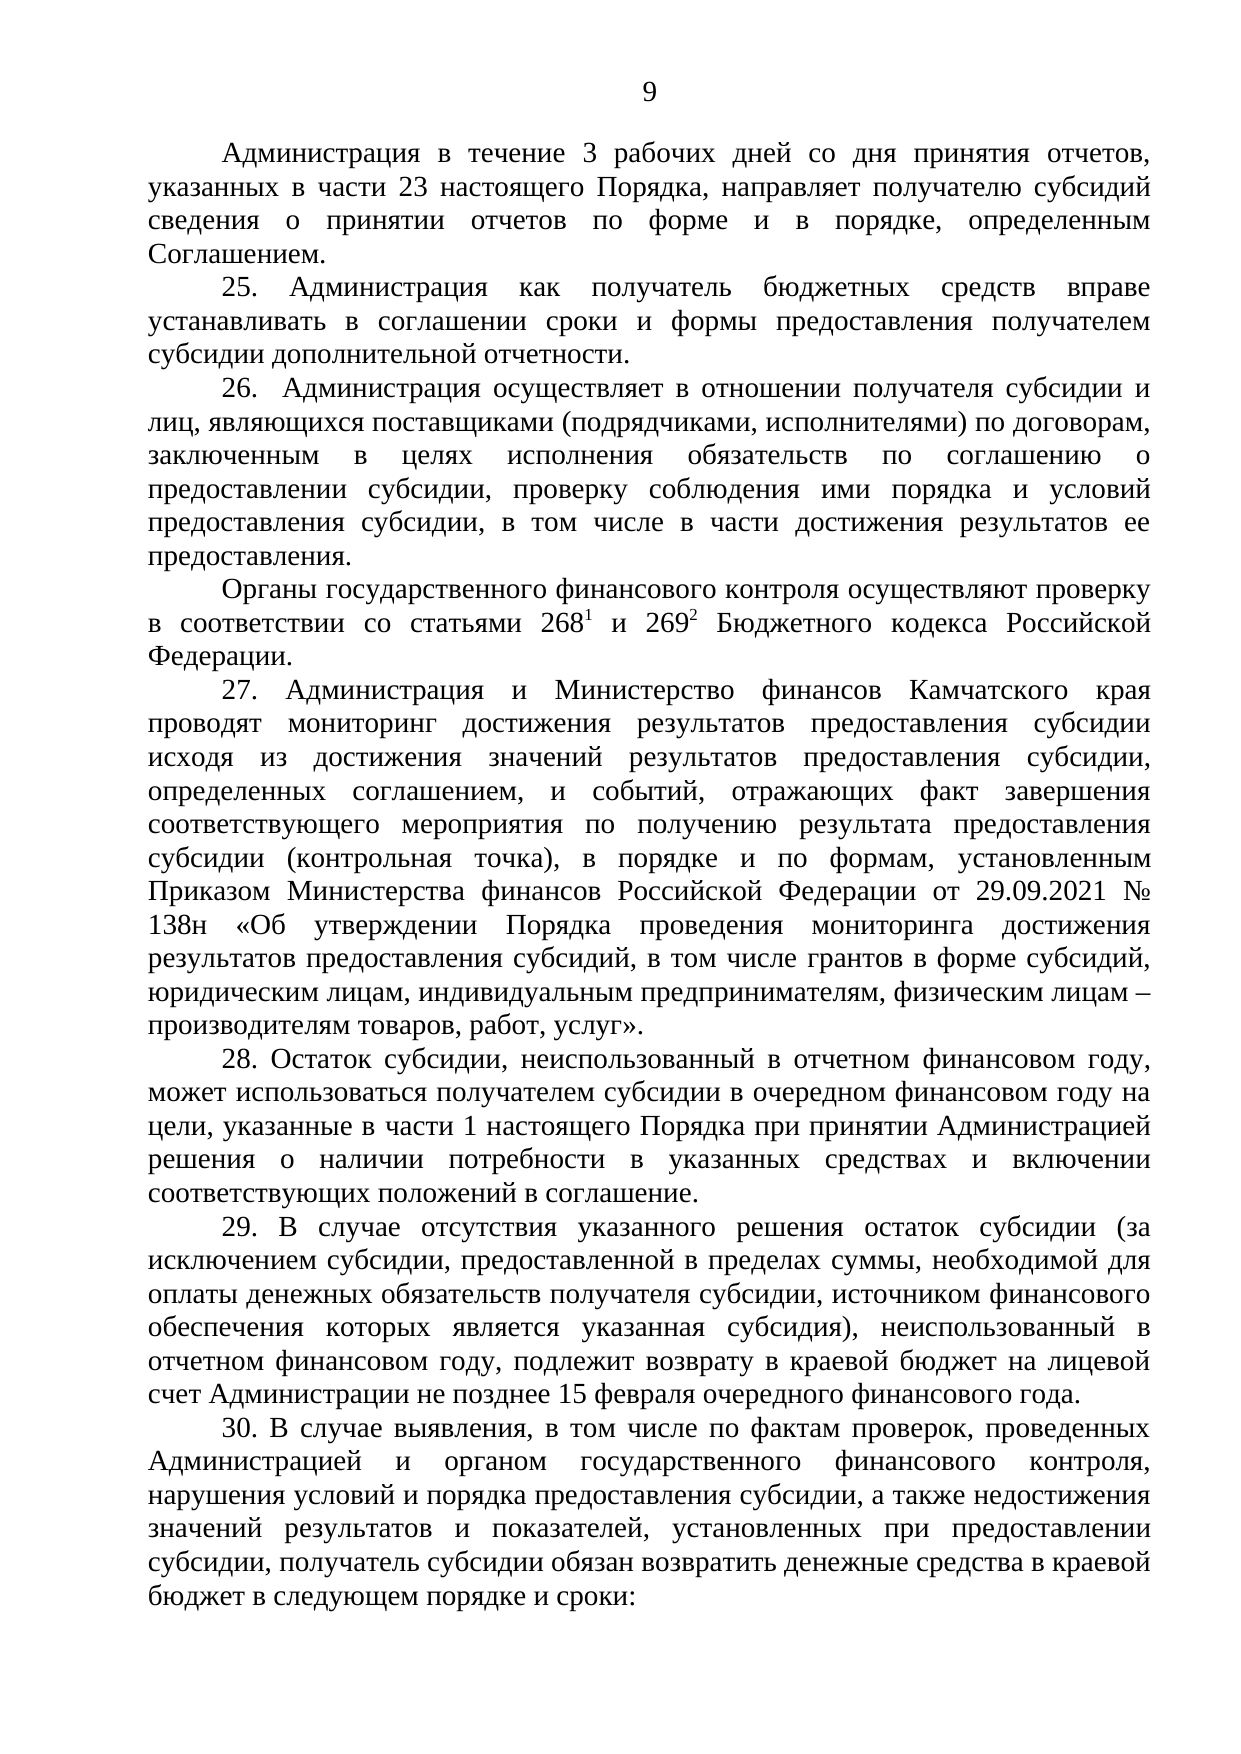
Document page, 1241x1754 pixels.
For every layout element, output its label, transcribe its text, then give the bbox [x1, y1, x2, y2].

text 29. В случае отсутствия указанного решения остаток субсидии (за исключением субсидии, предоставленной в пределах суммы, необходимой для оплаты денежных обязательств получателя субсидии, источником финансового обеспечения которых является указанная субсидия), неиспользованный в отчетном финансовом году, подлежит возврату в краевой бюджет на лицевой счет Администрации не позднее 15 февраля очередного финансового года. [148, 1209, 1152, 1410]
text 27. Администрация и Министерство финансов Камчатского края проводят мониторинг достижения результатов предоставления субсидии исходя из достижения значений результатов предоставления субсидии, определенных соглашением, и событий, отражающих факт завершения соответствующего мероприятия по получению результата предоставления субсидии (контрольная точка), в порядке и по формам, установленным Приказом Министерства финансов Российской Федерации от 29.09.2021 № 138н «Об утверждении Порядка проведения мониторинга достижения результатов предоставления субсидий, в том числе грантов в форме субсидий, юридическим лицам, индивидуальным предпринимателям, физическим лицам – производителям товаров, работ, услуг». [148, 672, 1152, 1041]
text 28. Остаток субсидии, неиспользованный в отчетном финансовом году, может использоваться получателем субсидии в очередном финансовом году на цели, указанные в части 1 настоящего Порядка при принятии Администрацией решения о наличии потребности в указанных средствах и включении соответствующих положений в соглашение. [148, 1041, 1152, 1209]
text Администрация в течение 3 рабочих дней со дня принятия отчетов, указанных в части 23 настоящего Порядка, направляет получателю субсидий сведения о принятии отчетов по форме и в порядке, определенным Соглашением. [148, 135, 1152, 269]
text 30. В случае выявления, в том числе по фактам проверок, проведенных Администрацией и органом государственного финансового контроля, нарушения условий и порядка предоставления субсидии, а также недостижения значений результатов и показателей, установленных при предоставлении субсидии, получатель субсидии обязан возвратить денежные средства в краевой бюджет в следующем порядке и сроки: [148, 1410, 1152, 1611]
text 25. Администрация как получатель бюджетных средств вправе устанавливать в соглашении сроки и формы предоставления получателем субсидии дополнительной отчетности. [148, 269, 1152, 370]
text 26. Администрация осуществляет в отношении получателя субсидии и лиц, являющихся поставщиками (подрядчиками, исполнителями) по договорам, заключенным в целях исполнения обязательств по соглашению о предоставлении субсидии, проверку соблюдения ими порядка и условий предоставления субсидии, в том числе в части достижения результатов ее предоставления. [148, 370, 1152, 571]
text Органы государственного финансового контроля осуществляют проверку в соответствии со статьями 2681 и 2692 Бюджетного кодекса Российской Федерации. [148, 571, 1152, 672]
